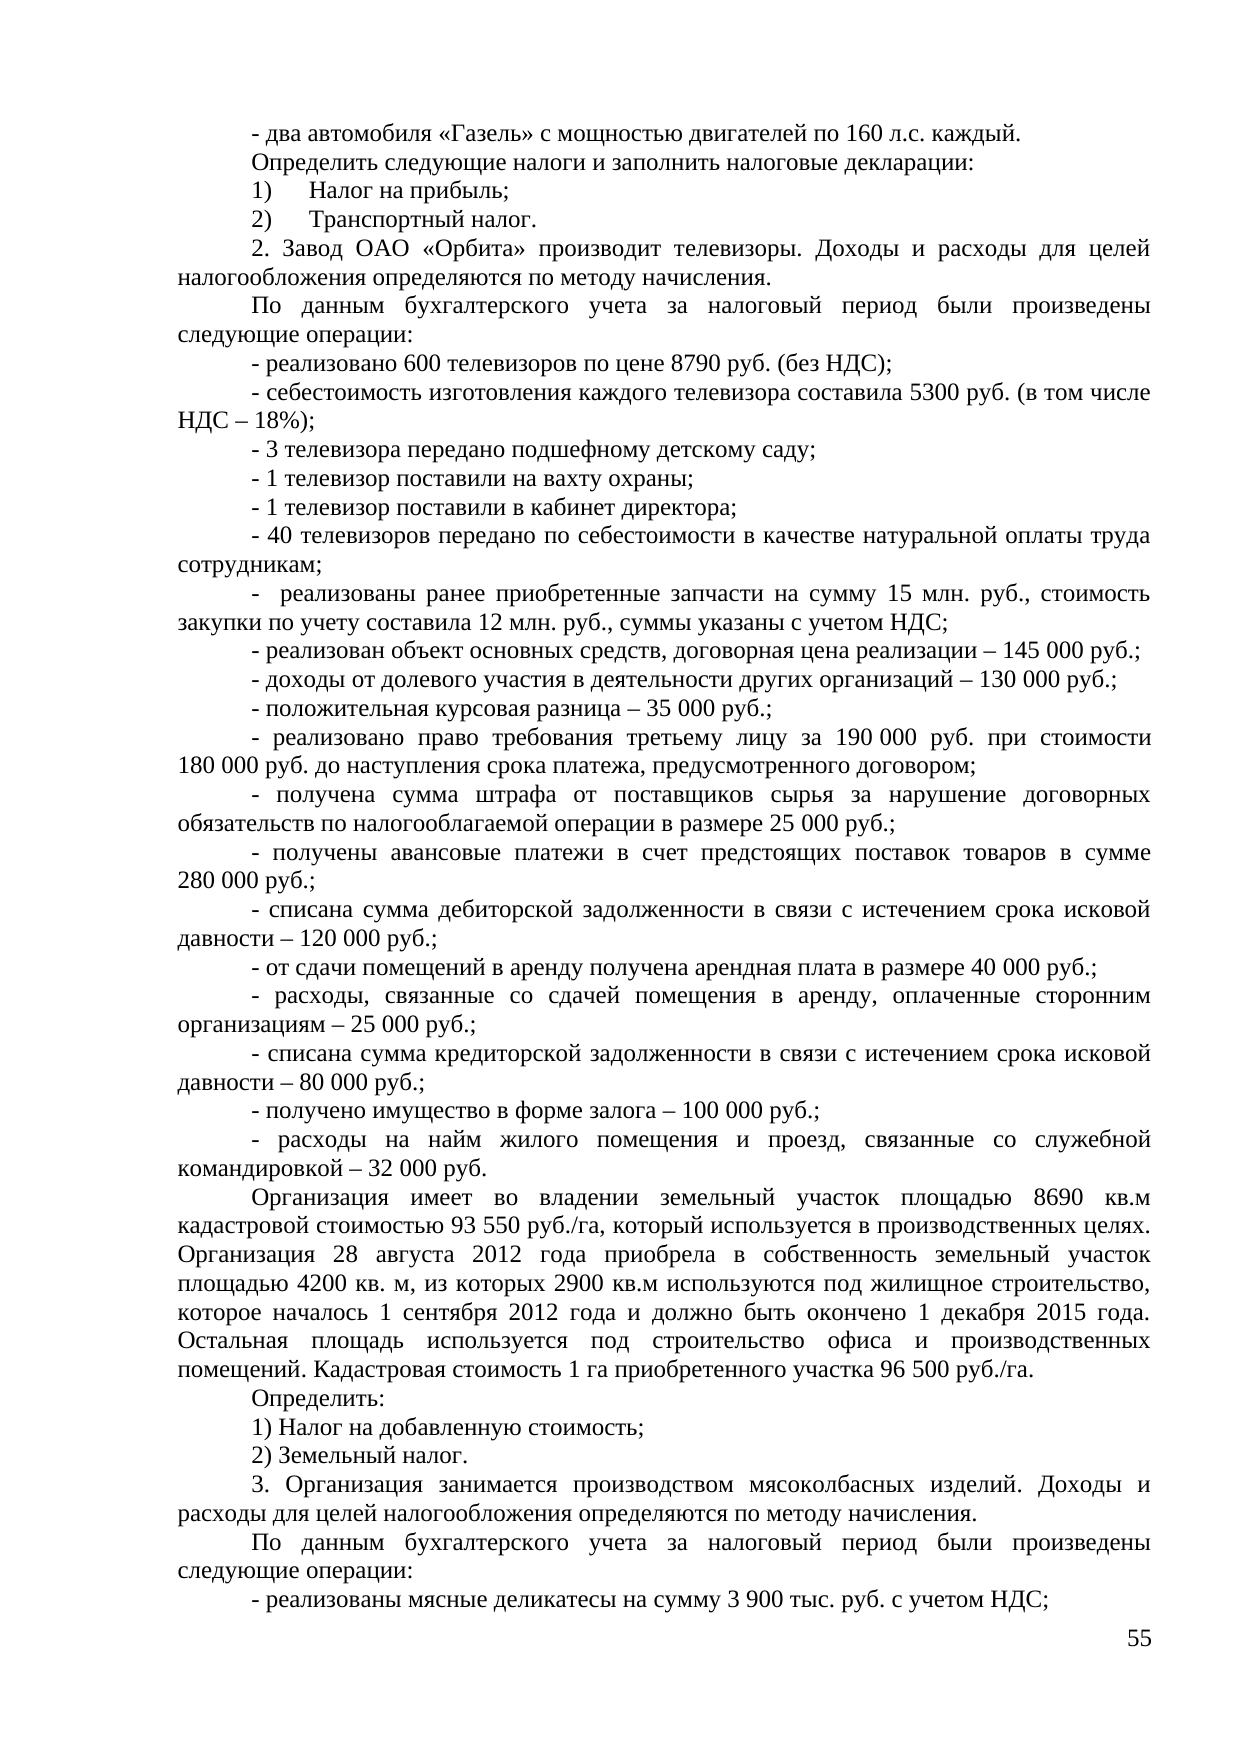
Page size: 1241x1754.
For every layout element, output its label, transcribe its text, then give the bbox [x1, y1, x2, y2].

text - реализовано 600 телевизоров по цене 8790 руб. (без НДС); [177, 348, 1152, 377]
text Организация имеет во владении земельный участок площадью 8690 кв.м кадастровой стоимостью 93 550 руб./га, который используется в производственных целях. Организация 28 августа 2012 года приобрела в собственность земельный участок площадью , из которых 2900 кв.м используются под жилищное строительство, которое началось 1 сентября 2012 года и должно быть окончено 1 декабря 2015 года. Остальная площадь используется под строительство офиса и производственных помещений. Кадастровая стоимость приобретенного участка 96 500 руб./га. [177, 1182, 1152, 1383]
text - себестоимость изготовления каждого телевизора составила 5300 руб. (в том числе НДС – 18%); [177, 377, 1152, 434]
text - положительная курсовая разница – 35 000 руб.; [177, 693, 1152, 722]
text 2) Земельный налог. [177, 1441, 1152, 1469]
text - от сдачи помещений в аренду получена арендная плата в размере 40 000 руб.; [177, 952, 1152, 981]
text - 1 телевизор поставили в кабинет директора; [177, 492, 1152, 521]
text - списана сумма кредиторской задолженности в связи с истечением срока исковой давности – 80 000 руб.; [177, 1038, 1152, 1096]
text - списана сумма дебиторской задолженности в связи с истечением срока исковой давности – 120 000 руб.; [177, 894, 1152, 952]
text - два автомобиля «Газель» с мощностью двигателей по .с. каждый. [177, 118, 1152, 147]
text Определить следующие налоги и заполнить налоговые декларации: [177, 147, 1152, 176]
text - получена сумма штрафа от поставщиков сырья за нарушение договорных обязательств по налогооблагаемой операции в размере 25 000 руб.; [177, 779, 1152, 837]
text - 40 телевизоров передано по себестоимости в качестве натуральной оплаты труда сотрудникам; [177, 521, 1152, 578]
text - получены авансовые платежи в счет предстоящих поставок товаров в сумме 280 000 руб.; [177, 837, 1152, 894]
text 1) Налог на добавленную стоимость; [177, 1412, 1152, 1441]
text - реализованы ранее приобретенные запчасти на сумму 15 млн. руб., стоимость закупки по учету составила 12 млн. руб., суммы указаны с учетом НДС; [177, 578, 1152, 636]
text По данным бухгалтерского учета за налоговый период были произведены следующие операции: [177, 291, 1152, 348]
list Транспортный налог. [177, 204, 1152, 233]
text - реализован объект основных средств, договорная цена реализации – 145 000 руб.; [177, 636, 1152, 664]
text 2. Завод ОАО «Орбита» производит телевизоры. Доходы и расходы для целей налогообложения определяются по методу начисления. [177, 233, 1152, 291]
text - 3 телевизора передано подшефному детскому саду; [177, 434, 1152, 463]
text - реализовано право требования третьему лицу за 190 000 руб. при стоимости 180 000 руб. до наступления срока платежа, предусмотренного договором; [177, 722, 1152, 779]
text Определить: [177, 1383, 1152, 1412]
list Налог на прибыль; [177, 176, 1152, 204]
text - 1 телевизор поставили на вахту охраны; [177, 463, 1152, 492]
text По данным бухгалтерского учета за налоговый период были произведены следующие операции: [177, 1527, 1152, 1584]
text - получено имущество в форме залога – 100 000 руб.; [177, 1096, 1152, 1124]
text 3. Организация занимается производством мясоколбасных изделий. Доходы и расходы для целей налогообложения определяются по методу начисления. [177, 1469, 1152, 1527]
text - расходы на найм жилого помещения и проезд, связанные со служебной командировкой – 32 000 руб. [177, 1124, 1152, 1182]
text - доходы от долевого участия в деятельности других организаций – 130 000 руб.; [177, 664, 1152, 693]
text - расходы, связанные со сдачей помещения в аренду, оплаченные сторонним организациям – 25 000 руб.; [177, 981, 1152, 1038]
text - реализованы мясные деликатесы на сумму 3 900 тыс. руб. с учетом НДС; [177, 1584, 1152, 1613]
